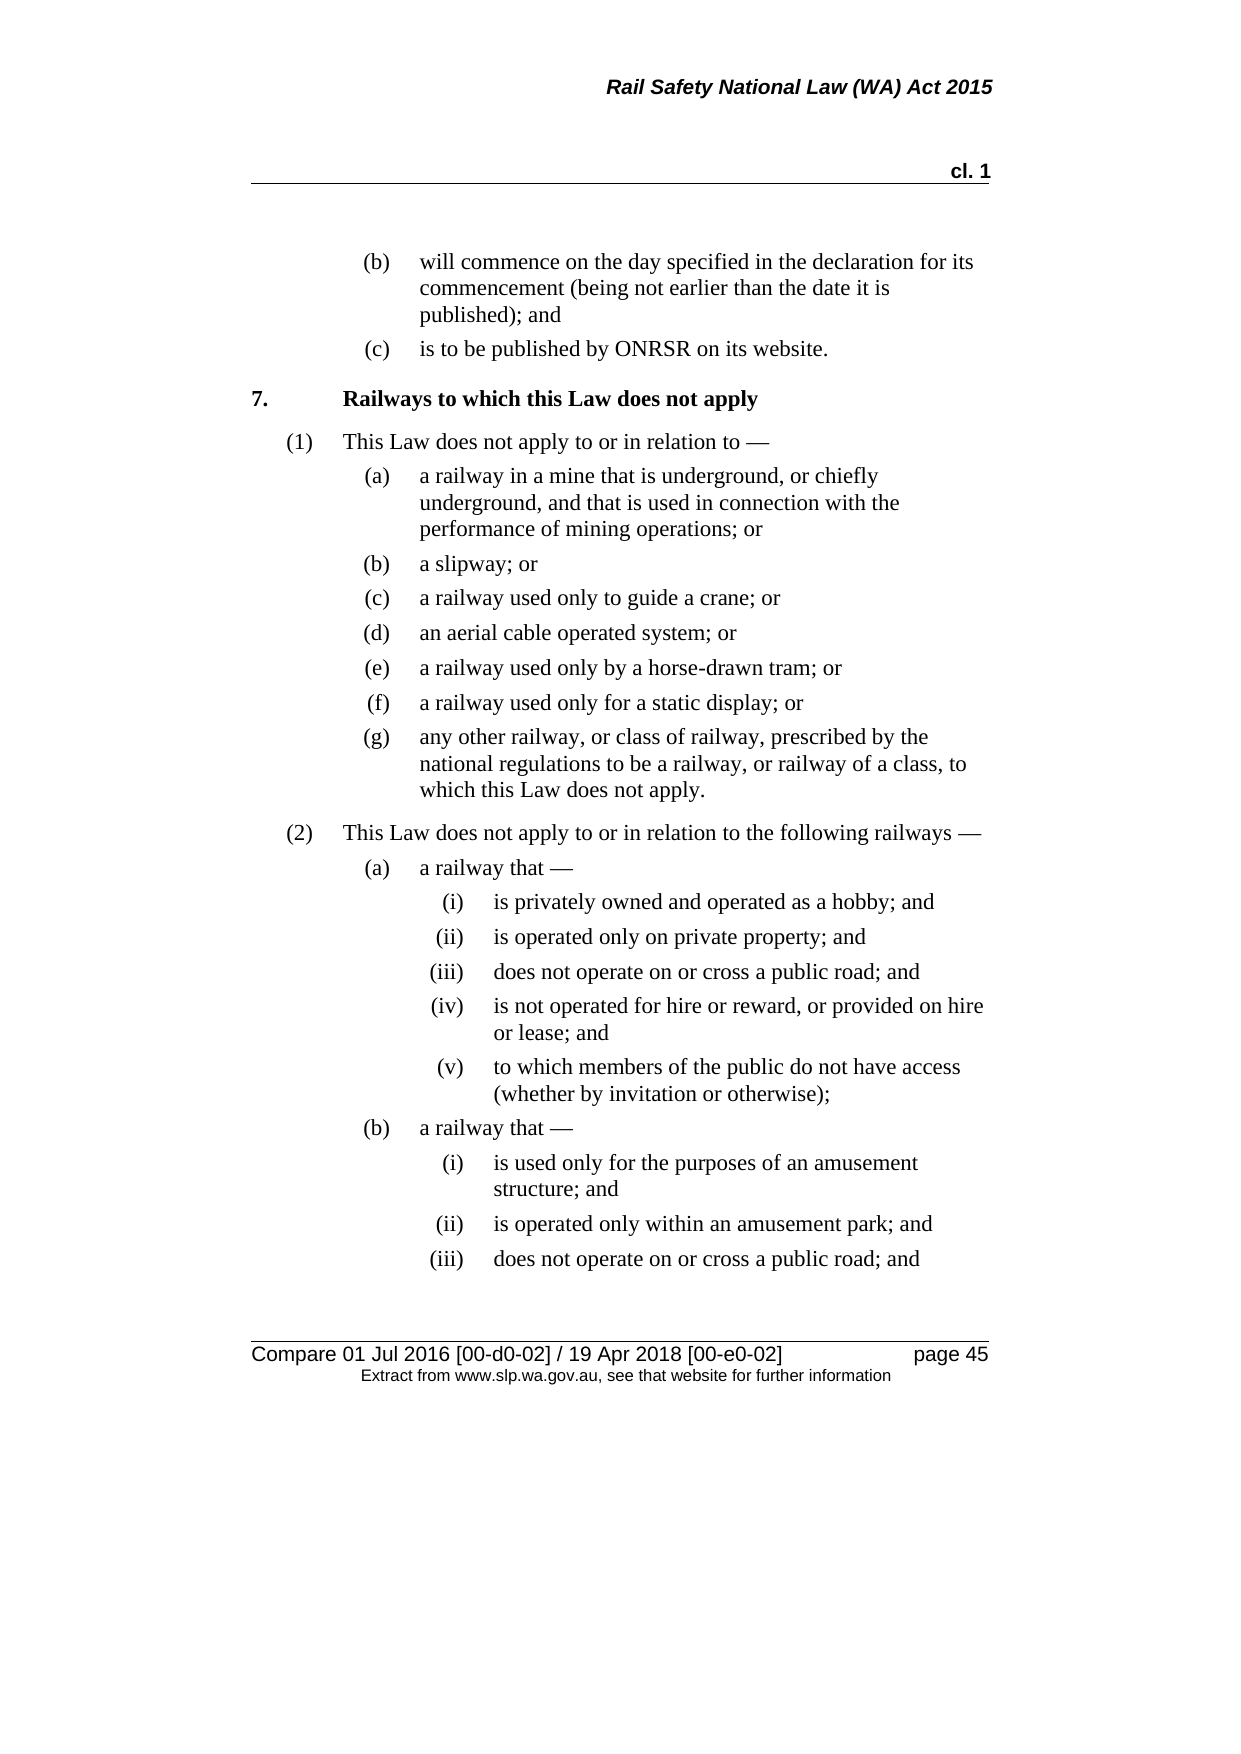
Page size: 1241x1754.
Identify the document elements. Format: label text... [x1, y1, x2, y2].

text (a) a railway that — [251, 854, 989, 880]
text (b) a railway that — [251, 1114, 989, 1141]
subtitle 7. Railways to which this Law does not apply [251, 385, 989, 411]
text (d) an aerial cable operated system; or [251, 619, 989, 646]
text (iii) does not operate on or cross a public road; and [251, 958, 989, 984]
text (c) is to be published by ONRSR on its website. [251, 335, 989, 362]
text (1) This Law does not apply to or in relation to — [251, 428, 989, 454]
text (g) any other railway, or class of railway, prescribed by the national regulations to be a railway, or railway of a class, to which this Law does not apply. [251, 723, 989, 802]
text (iii) does not operate on or cross a public road; and [251, 1245, 989, 1271]
text (ii) is operated only within an amusement park; and [251, 1210, 989, 1237]
text (i) is privately owned and operated as a hobby; and [251, 888, 989, 915]
text (ii) is operated only on private property; and [251, 923, 989, 949]
text (iv) is not operated for hire or reward, or provided on hire or lease; and [251, 992, 989, 1045]
text (e) a railway used only by a horse-drawn tram; or [251, 654, 989, 680]
text (b) a slipway; or [251, 550, 989, 576]
text (i) is used only for the purposes of an amusement structure; and [251, 1149, 989, 1202]
text (a) a railway in a mine that is underground, or chiefly underground, and that is used in connection with the performance of mining operations; or [251, 462, 989, 541]
text (v) to which members of the public do not have access (whether by invitation or otherwise); [251, 1053, 989, 1106]
text (c) a railway used only to guide a crane; or [251, 584, 989, 611]
text (f) a railway used only for a static display; or [251, 688, 989, 715]
text (b) will commence on the day specified in the declaration for its commencement (being not earlier than the date it is published); and [251, 248, 989, 327]
text (2) This Law does not apply to or in relation to the following railways — [251, 819, 989, 845]
